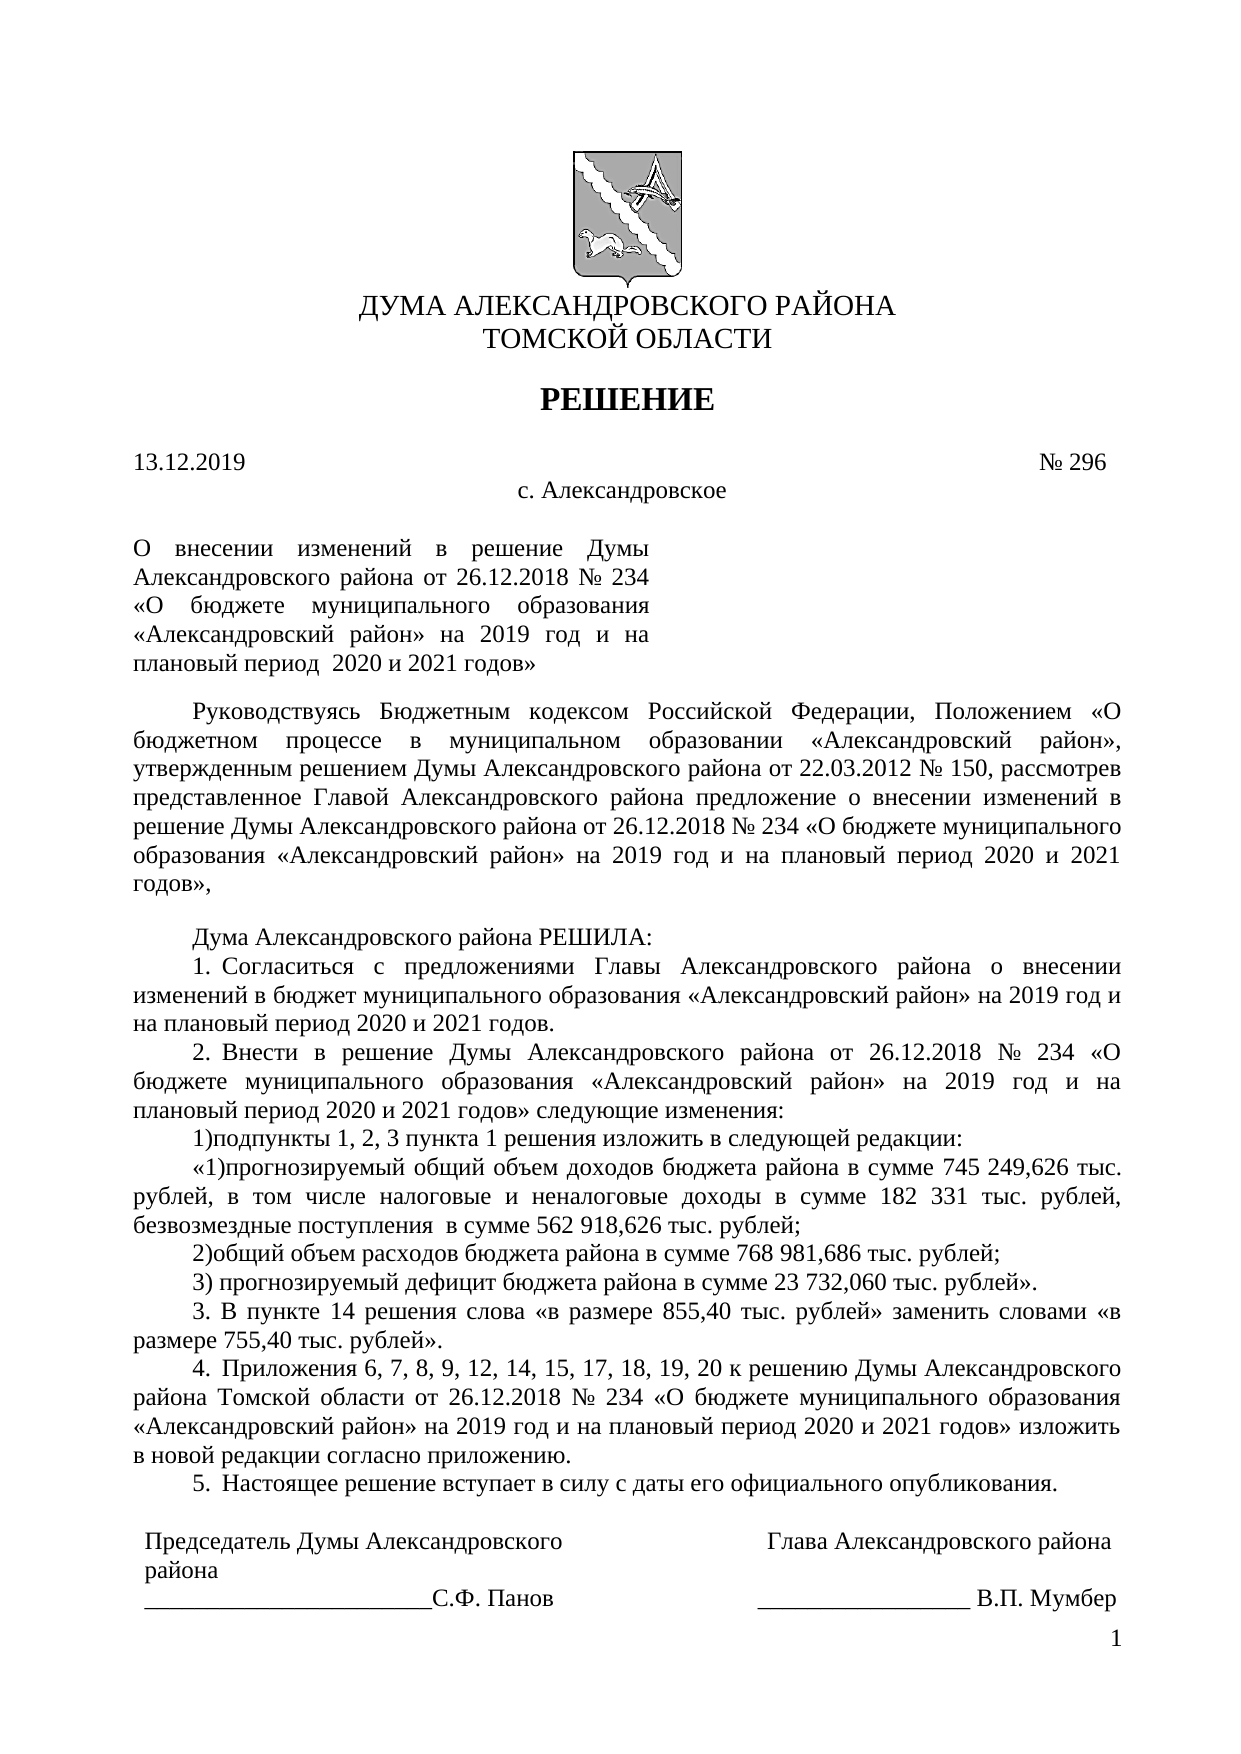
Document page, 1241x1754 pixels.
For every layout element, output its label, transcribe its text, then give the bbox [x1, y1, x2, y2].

text Дума Александровского района РЕШИЛА: [133, 922, 1122, 951]
text Руководствуясь Бюджетным кодексом Российской Федерации, Положением «О бюджетном процессе в муниципальном образовании «Александровский район», утвержденным решением Думы Александровского района от 22.03.2012 № 150, рассмотрев представленное Главой Александровского района предложение о внесении изменений в решение Думы Александровского района от 26.12.2018 № 234 «О бюджете муниципального образования «Александровский район» на 2019 год и на плановый период 2020 и 2021 годов», [133, 696, 1122, 897]
table_cell _________________ В.П. Мумбер [606, 1584, 1122, 1612]
list 2)общий объем расходов бюджета района в сумме 768 981,686 тыс. рублей; [133, 1238, 1122, 1267]
list 5. Настоящее решение вступает в силу с даты его официального опубликования. [133, 1468, 1122, 1497]
table_header № 296 [609, 447, 1122, 476]
picture [573, 151, 682, 288]
list Внести в решение Думы Александровского района от 26.12.2018 № 234 «О бюджете муниципального образования «Александровский район» на 2019 год и на плановый период 2020 и 2021 годов» следующие изменения: [133, 1037, 1122, 1123]
table_header Председатель Думы Александровского района [133, 1497, 606, 1583]
text ДУМА АЛЕКСАНДРОВСКОГО РАЙОНА [133, 288, 1122, 321]
list 3. В пункте 14 решения слова «в размере 855,40 тыс. рублей» заменить словами «в размере 755,40 тыс. рублей». [133, 1296, 1122, 1353]
text ТОМСКОЙ ОБЛАСТИ [133, 321, 1122, 355]
table_cell _______________________С.Ф. Панов [133, 1584, 606, 1612]
table_cell с. Александровское [122, 476, 1122, 504]
text 1)подпункты 1, 2, 3 пункта 1 решения изложить в следующей редакции: [192, 1123, 1122, 1152]
list 3) прогнозируемый дефицит бюджета района в сумме 23 732,060 тыс. рублей». [133, 1267, 1122, 1296]
text О внесении изменений в решение Думы Александровского района от 26.12.2018 № 234 «О бюджете муниципального образования «Александровский район» на 2019 год и на плановый период 2020 и 2021 годов» [133, 533, 650, 677]
list «1)прогнозируемый общий объем доходов бюджета района в сумме 745 249,626 тыс. рублей, в том числе налоговые и неналоговые доходы в сумме 182 331 тыс. рублей, безвозмездные поступления в сумме 562 918,626 тыс. рублей; [133, 1152, 1122, 1238]
list Согласиться с предложениями Главы Александровского района о внесении изменений в бюджет муниципального образования «Александровский район» на 2019 год и на плановый период 2020 и 2021 годов. [133, 951, 1122, 1037]
table_header 13.12.2019 [122, 447, 609, 476]
text РЕШЕНИЕ [133, 380, 1122, 418]
table_header Глава Александровского района [606, 1497, 1122, 1583]
list 4. Приложения 6, 7, 8, 9, 12, 14, 15, 17, 18, 19, 20 к решению Думы Александровского района Томской области от 26.12.2018 № 234 «О бюджете муниципального образования «Александровский район» на 2019 год и на плановый период 2020 и 2021 годов» изложить в новой редакции согласно приложению. [133, 1353, 1122, 1468]
